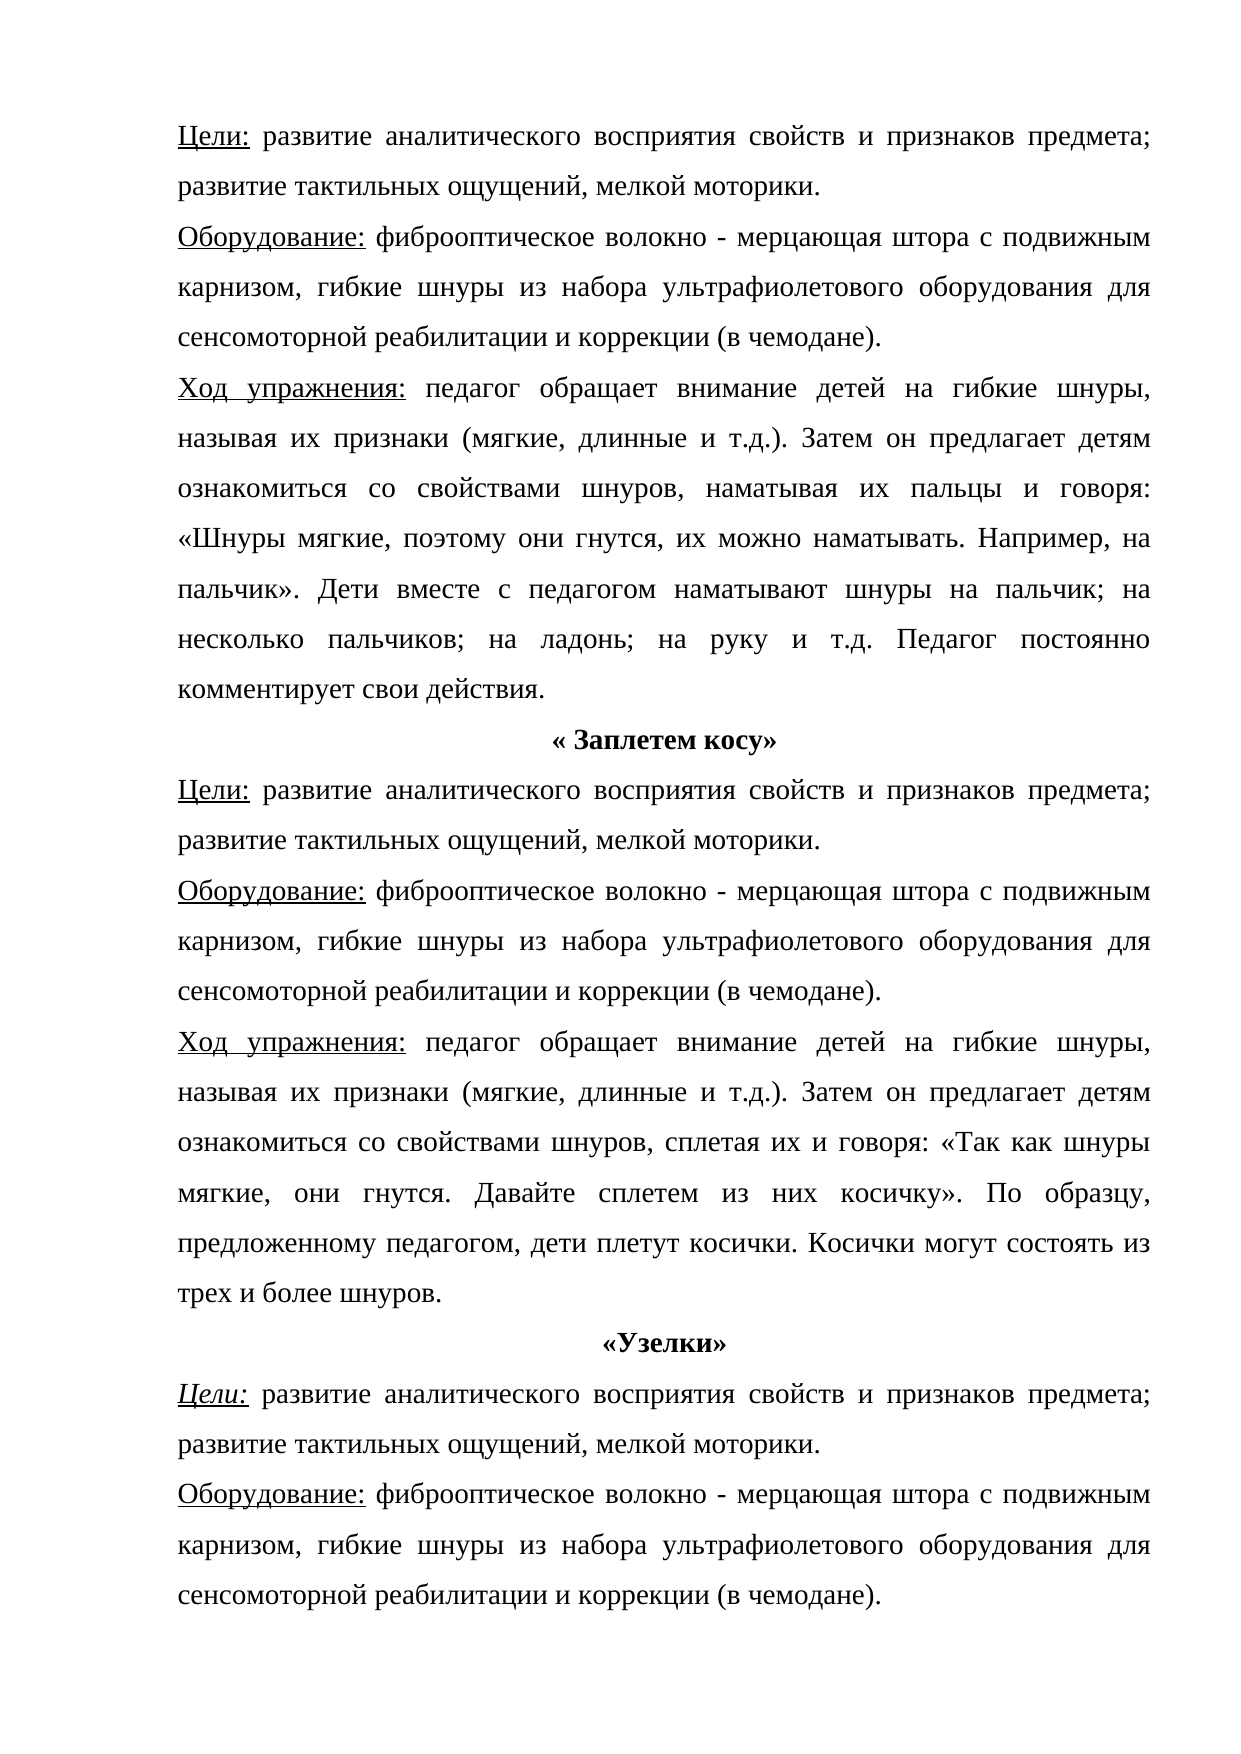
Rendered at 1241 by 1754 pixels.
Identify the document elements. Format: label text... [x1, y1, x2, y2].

text Оборудование: фиброоптическое волокно - мерцающая штора с подвижным карнизом, гибкие шнуры из набора ультрафиолетового оборудования для сенсомоторной реабилитации и коррекции (в чемодане). [177, 219, 1152, 353]
text Оборудование: фиброоптическое волокно - мерцающая штора с подвижным карнизом, гибкие шнуры из набора ультрафиолетового оборудования для сенсомоторной реабилитации и коррекции (в чемодане). [177, 1477, 1152, 1611]
text Цели: развитие аналитического восприятия свойств и признаков предмета; развитие тактильных ощущений, мелкой моторики. [177, 1376, 1152, 1460]
text Ход упражнения: педагог обращает внимание детей на гибкие шнуры, называя их признаки (мягкие, длинные и т.д.). Затем он предлагает детям ознакомиться со свойствами шнуров, наматывая их пальцы и говоря: «Шнуры мягкие, поэтому они гнутся, их можно наматывать. Например, на пальчик». Дети вместе с педагогом наматывают шнуры на пальчик; на несколько пальчиков; на ладонь; на руку и т.д. Педагог постоянно комментирует свои действия. [177, 370, 1152, 705]
text « Заплетем косу» [177, 722, 1152, 755]
text «Узелки» [177, 1326, 1152, 1359]
text Оборудование: фиброоптическое волокно - мерцающая штора с подвижным карнизом, гибкие шнуры из набора ультрафиолетового оборудования для сенсомоторной реабилитации и коррекции (в чемодане). [177, 873, 1152, 1007]
text Цели: развитие аналитического восприятия свойств и признаков предмета; развитие тактильных ощущений, мелкой моторики. [177, 118, 1152, 202]
text Цели: развитие аналитического восприятия свойств и признаков предмета; развитие тактильных ощущений, мелкой моторики. [177, 772, 1152, 856]
text Ход упражнения: педагог обращает внимание детей на гибкие шнуры, называя их признаки (мягкие, длинные и т.д.). Затем он предлагает детям ознакомиться со свойствами шнуров, сплетая их и говоря: «Так как шнуры мягкие, они гнутся. Давайте сплетем из них косичку». По образцу, предложенному педагогом, дети плетут косички. Косички могут состоять из трех и более шнуров. [177, 1024, 1152, 1309]
